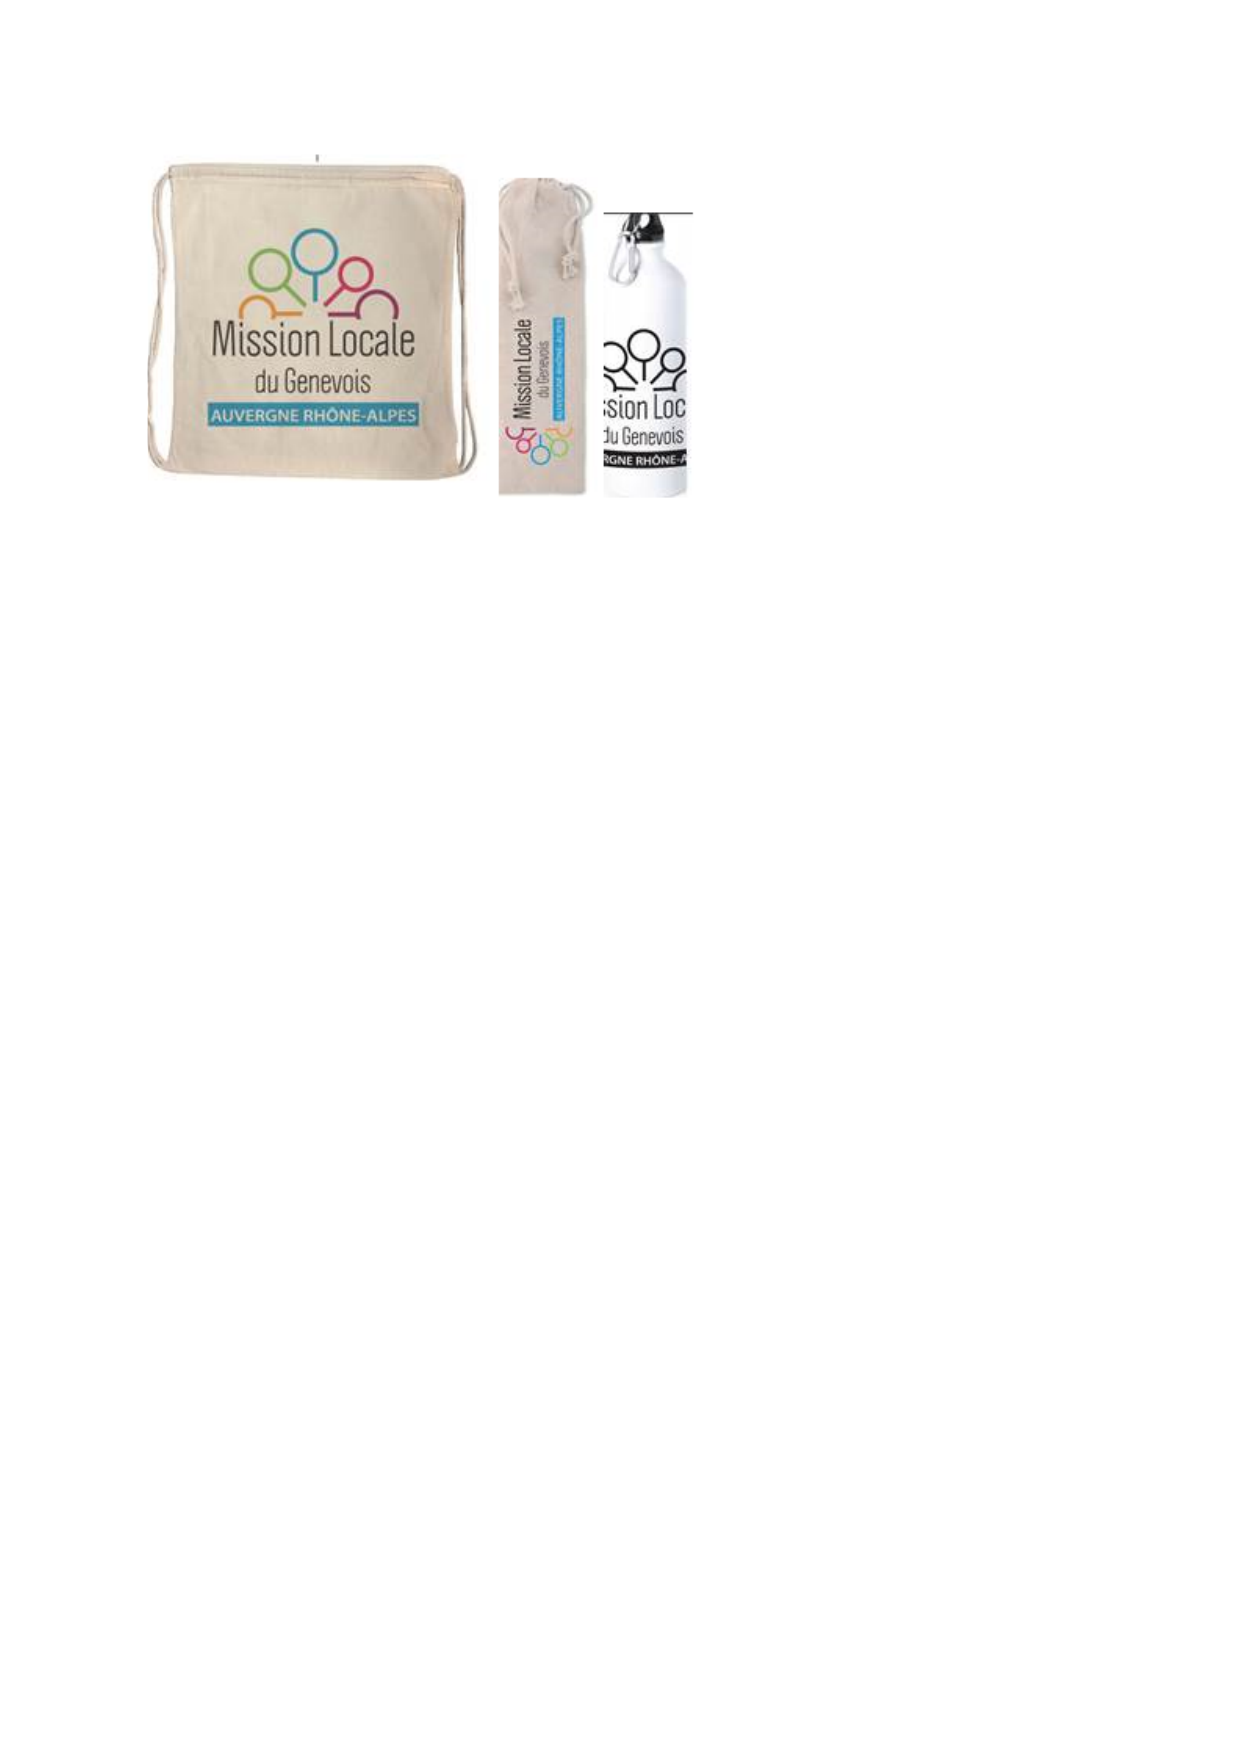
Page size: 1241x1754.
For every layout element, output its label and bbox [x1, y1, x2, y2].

picture [147, 147, 809, 523]
